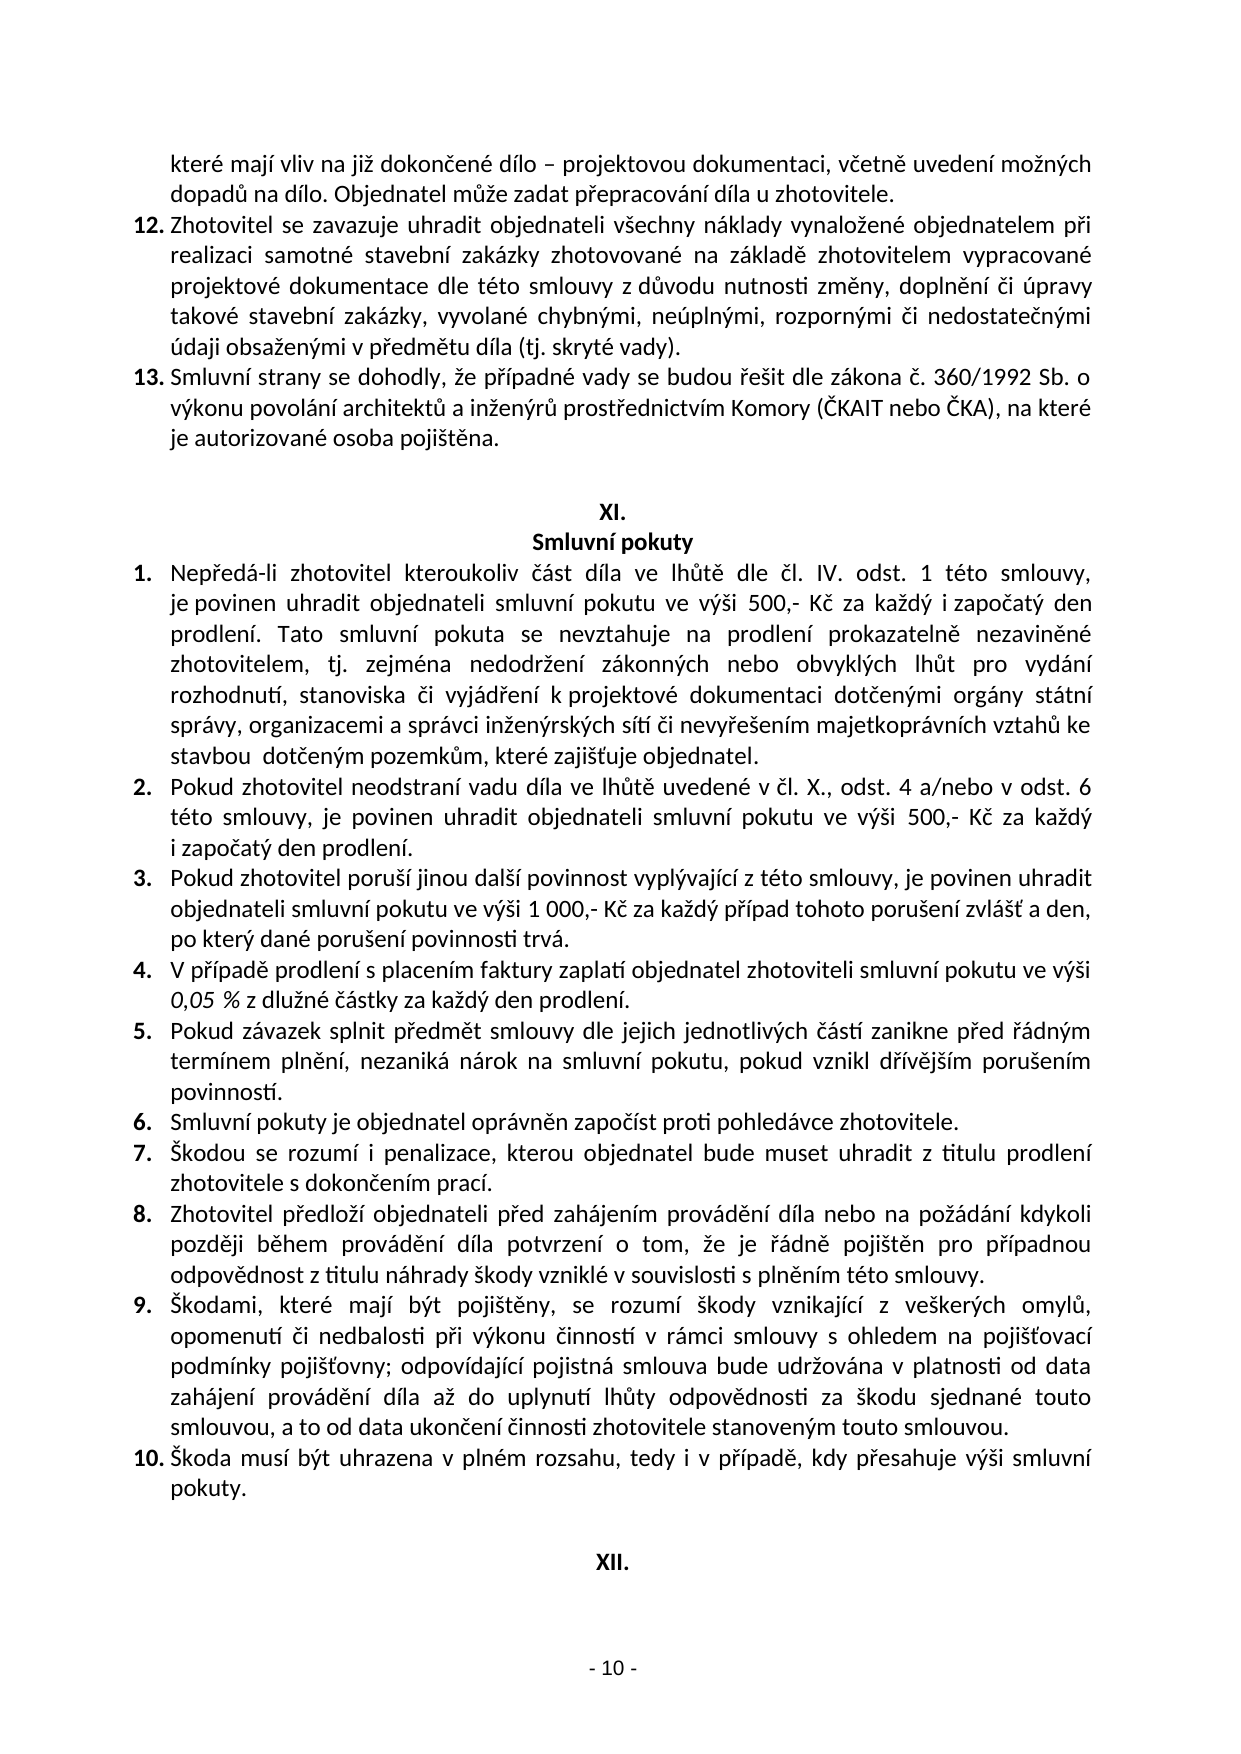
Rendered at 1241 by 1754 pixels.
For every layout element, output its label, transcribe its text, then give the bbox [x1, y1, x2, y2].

list Škodami, které mají být pojištěny, se rozumí škody vznikající z veškerých omylů, opomenutí či nedbalosti při výkonu činností v rámci smlouvy s ohledem na pojišťovací podmínky pojišťovny; odpovídající pojistná smlouva bude udržována v platnosti od data zahájení provádění díla až do uplynutí lhůty odpovědnosti za škodu sjednané touto smlouvou, a to od data ukončení činnosti zhotovitele stanoveným touto smlouvou. [133, 1289, 1092, 1442]
text XI. [133, 496, 1092, 526]
list Pokud závazek splnit předmět smlouvy dle jejich jednotlivých částí zanikne před řádným termínem plnění, nezaniká nárok na smluvní pokutu, pokud vznikl dřívějším porušením povinností. [133, 1015, 1092, 1106]
list V případě prodlení s placením faktury zaplatí objednatel zhotoviteli smluvní pokutu ve výši 0,05 % z dlužné částky za každý den prodlení. [133, 954, 1092, 1015]
list Zhotovitel se zavazuje uhradit objednateli všechny náklady vynaložené objednatelem při realizaci samotné stavební zakázky zhotovované na základě zhotovitelem vypracované projektové dokumentace dle této smlouvy z důvodu nutnosti změny, doplnění či úpravy takové stavební zakázky, vyvolané chybnými, neúplnými, rozpornými či nedostatečnými údaji obsaženými v předmětu díla (tj. skryté vady). [133, 209, 1092, 361]
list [133, 148, 1092, 209]
list Nepředá-li zhotovitel kteroukoliv část díla ve lhůtě dle čl. IV. odst. 1 této smlouvy, je povinen uhradit objednateli smluvní pokutu ve výši 500,- Kč za každý i započatý den prodlení. Tato smluvní pokuta se nevztahuje na prodlení prokazatelně nezaviněné zhotovitelem, tj. zejména nedodržení zákonných nebo obvyklých lhůt pro vydání rozhodnutí, stanoviska či vyjádření k projektové dokumentaci dotčenými orgány státní správy, organizacemi a správci inženýrských sítí či nevyřešením majetkoprávních vztahů ke stavbou dotčeným pozemkům, které zajišťuje objednatel. [133, 557, 1092, 771]
list Škoda musí být uhrazena v plném rozsahu, tedy i v případě, kdy přesahuje výši smluvní pokuty. [133, 1442, 1092, 1503]
list Smluvní strany se dohodly, že případné vady se budou řešit dle zákona č. 360/1992 Sb. o výkonu povolání architektů a inženýrů prostřednictvím Komory (ČKAIT nebo ČKA), na které je autorizované osoba pojištěna. [133, 361, 1092, 453]
list Pokud zhotovitel poruší jinou další povinnost vyplývající z této smlouvy, je povinen uhradit objednateli smluvní pokutu ve výši 1 000,- Kč za každý případ tohoto porušení zvlášť a den, po který dané porušení povinnosti trvá. [133, 862, 1092, 954]
list Škodou se rozumí i penalizace, kterou objednatel bude muset uhradit z titulu prodlení zhotovitele s dokončením prací. [133, 1137, 1092, 1198]
list Pokud zhotovitel neodstraní vadu díla ve lhůtě uvedené v čl. X., odst. 4 a/nebo v odst. 6 této smlouvy, je povinen uhradit objednateli smluvní pokutu ve výši 500,- Kč za každý i započatý den prodlení. [133, 771, 1092, 862]
text Smluvní pokuty [133, 526, 1092, 557]
text XII. [133, 1546, 1092, 1577]
list Zhotovitel předloží objednateli před zahájením provádění díla nebo na požádání kdykoli později během provádění díla potvrzení o tom, že je řádně pojištěn pro případnou odpovědnost z titulu náhrady škody vzniklé v souvislosti s plněním této smlouvy. [133, 1198, 1092, 1289]
list Smluvní pokuty je objednatel oprávněn započíst proti pohledávce zhotovitele. [133, 1106, 1092, 1137]
